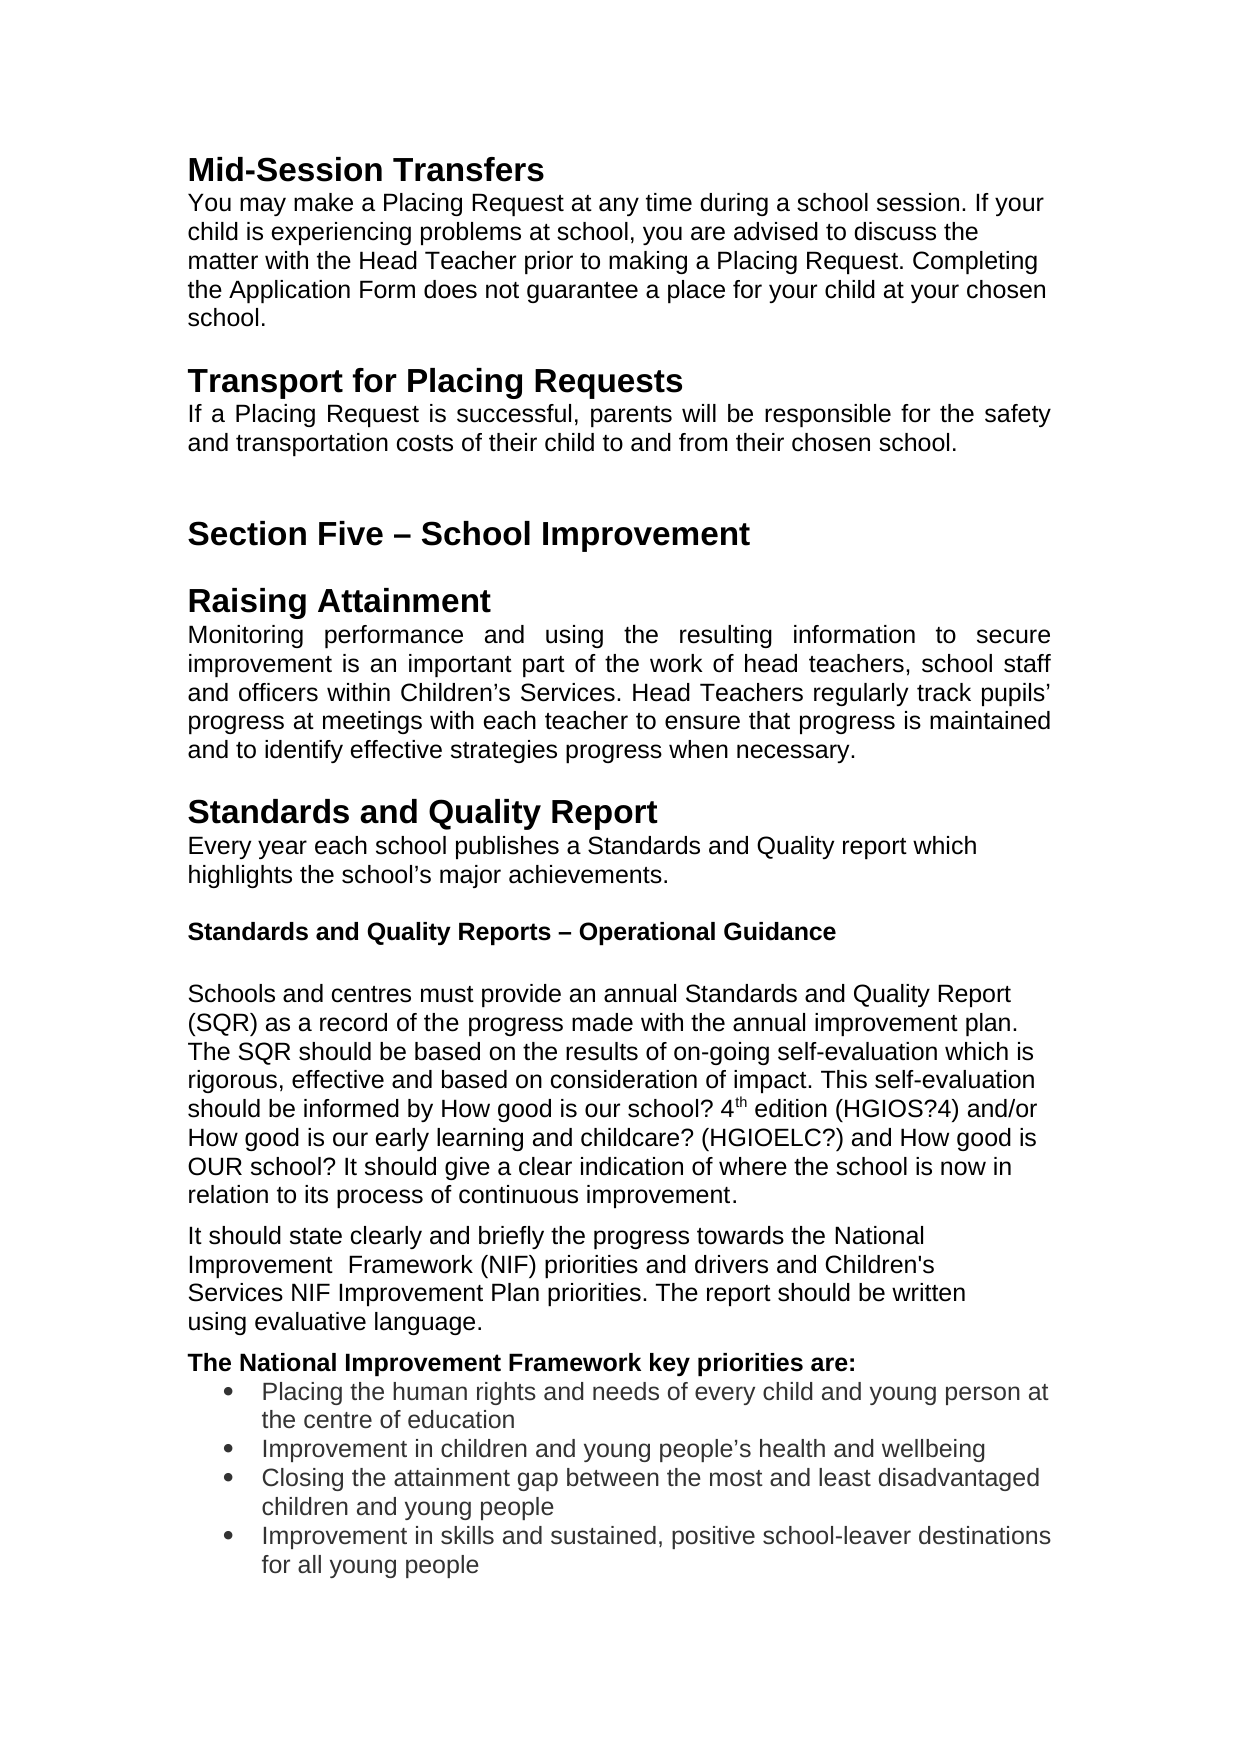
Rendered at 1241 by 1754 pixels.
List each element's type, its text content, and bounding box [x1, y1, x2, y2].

list Improvement in skills and sustained, positive school-leaver destinations for all young people [224, 1521, 1053, 1578]
text Raising Attainment [187, 582, 1053, 620]
text Schools and centres must provide an annual Standards and Quality Report (SQR) as a record of the progress made with the annual improvement plan. The SQR should be based on the results of on-going self-evaluation which is rigorous, effective and based on consideration of impact. This self-evaluation should be informed by How good is our school? 4th edition (HGIOS?4) and/or How good is our early learning and childcare? (HGIOELC?) and How good is OUR school? It should give a clear indication of where the school is now in relation to its process of continuous improvement. [187, 979, 1053, 1209]
text Standards and Quality Reports – Operational Guidance [187, 917, 994, 946]
text Monitoring performance and using the resulting information to secure improvement is an important part of the work of head teachers, school staff and officers within Children’s Services. Head Teachers regularly track pupils’ progress at meetings with each teacher to ensure that progress is maintained and to identify effective strategies progress when necessary. [187, 620, 1053, 764]
text Transport for Placing Requests [187, 361, 1053, 399]
list Placing the human rights and needs of every child and young person at the centre of education [224, 1377, 1053, 1434]
text If a Placing Request is successful, parents will be responsible for the safety and transportation costs of their child to and from their chosen school. [187, 399, 1053, 457]
text Every year each school publishes a Standards and Quality report which highlights the school’s major achievements. [187, 831, 1053, 888]
text The National Improvement Framework key priorities are: [187, 1348, 1053, 1377]
text Standards and Quality Report [187, 792, 1053, 831]
text Section Five – School Improvement [187, 514, 1053, 553]
text Mid-Session Transfers [187, 150, 1053, 188]
list Closing the attainment gap between the most and least disadvantaged children and young people [224, 1463, 1053, 1521]
text It should state clearly and briefly the progress towards the National Improvement Framework (NIF) priorities and drivers and Children's Services NIF Improvement Plan priorities. The report should be written using evaluative language. [187, 1221, 994, 1336]
text You may make a Placing Request at any time during a school session. If your child is experiencing problems at school, you are advised to discuss the matter with the Head Teacher prior to making a Placing Request. Completing the Application Form does not guarantee a place for your child at your chosen school. [187, 188, 1053, 332]
list Improvement in children and young people’s health and wellbeing [224, 1434, 1053, 1463]
